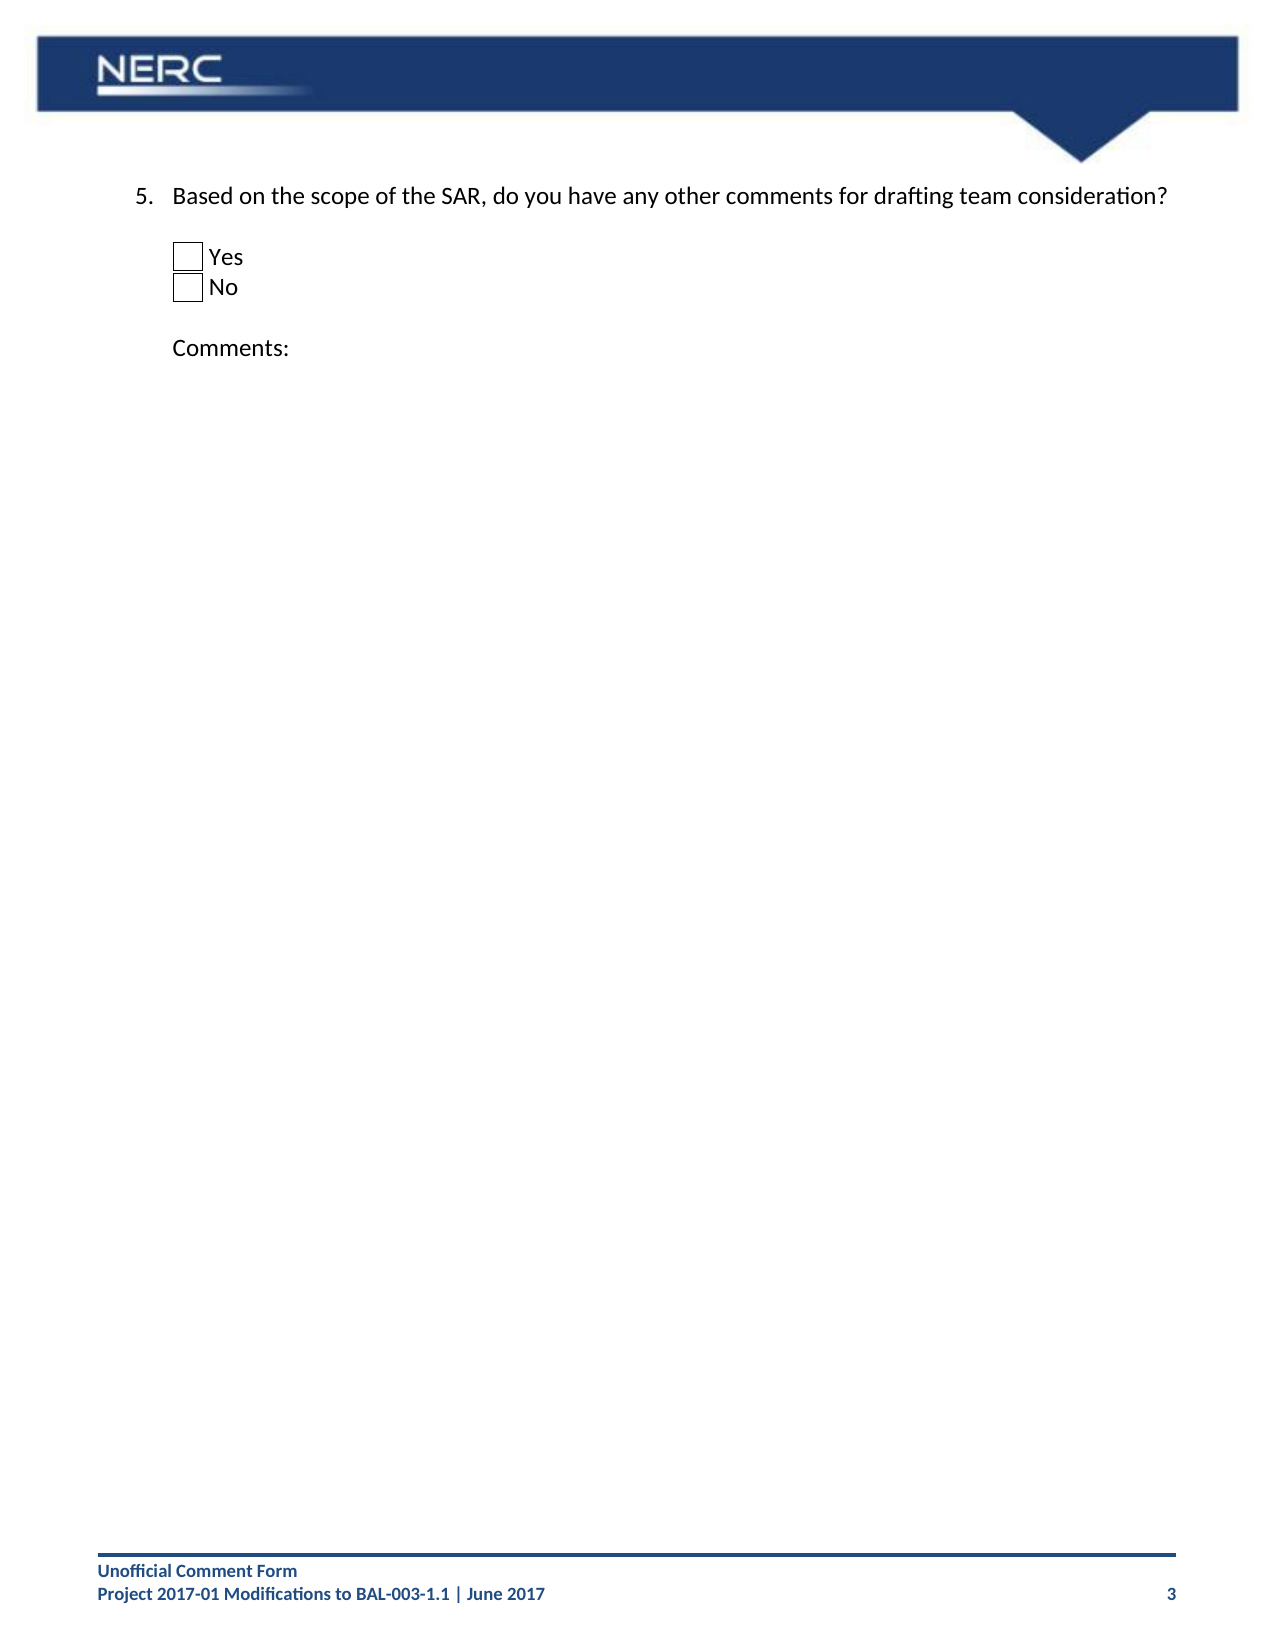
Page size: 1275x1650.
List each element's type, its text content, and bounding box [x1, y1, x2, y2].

list Based on the scope of the SAR, do you have any other comments for drafting team consideration? [135, 180, 1177, 211]
text Comments: [97, 333, 1177, 363]
text Yes [97, 241, 1177, 272]
picture [0, 0, 1275, 164]
text No [97, 272, 1177, 302]
